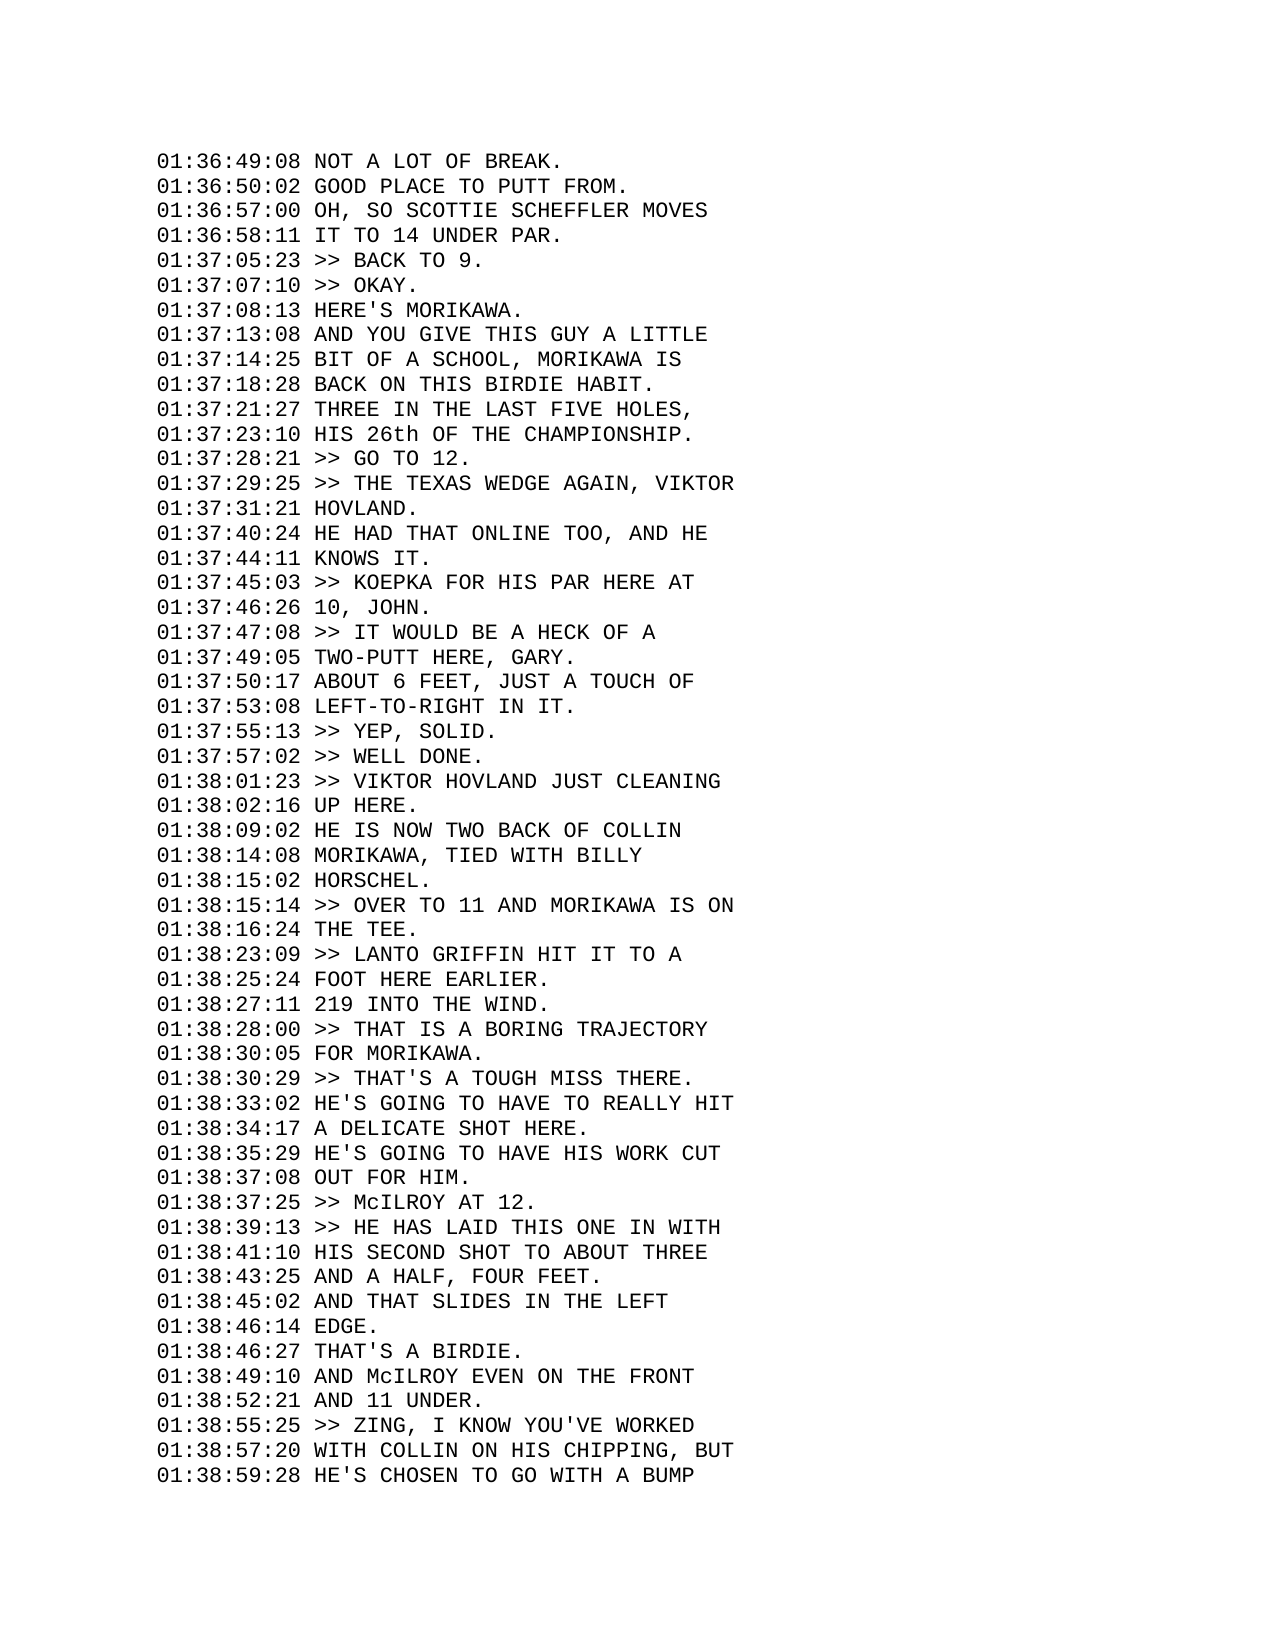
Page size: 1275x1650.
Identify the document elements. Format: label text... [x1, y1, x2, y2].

text 01:38:27:11 219 INTO THE WIND. [156, 993, 1118, 1018]
text 01:37:57:02 >> WELL DONE. [156, 745, 1118, 770]
text 01:38:59:28 HE'S CHOSEN TO GO WITH A BUMP [156, 1464, 1118, 1489]
text 01:38:37:08 OUT FOR HIM. [156, 1166, 1118, 1191]
text 01:37:14:25 BIT OF A SCHOOL, MORIKAWA IS [156, 348, 1118, 373]
text 01:38:49:10 AND McILROY EVEN ON THE FRONT [156, 1365, 1118, 1389]
text 01:37:05:23 >> BACK TO 9. [156, 249, 1118, 274]
text 01:38:55:25 >> ZING, I KNOW YOU'VE WORKED [156, 1414, 1118, 1439]
text 01:38:16:24 THE TEE. [156, 918, 1118, 943]
text 01:37:40:24 HE HAD THAT ONLINE TOO, AND HE [156, 522, 1118, 547]
text 01:37:29:25 >> THE TEXAS WEDGE AGAIN, VIKTOR [156, 472, 1118, 497]
text 01:37:13:08 AND YOU GIVE THIS GUY A LITTLE [156, 323, 1118, 348]
text 01:37:50:17 ABOUT 6 FEET, JUST A TOUCH OF [156, 671, 1118, 695]
text 01:38:25:24 FOOT HERE EARLIER. [156, 968, 1118, 993]
text 01:37:47:08 >> IT WOULD BE A HECK OF A [156, 621, 1118, 646]
text 01:38:28:00 >> THAT IS A BORING TRAJECTORY [156, 1018, 1118, 1042]
text 01:37:44:11 KNOWS IT. [156, 547, 1118, 571]
text 01:36:49:08 NOT A LOT OF BREAK. [156, 150, 1118, 175]
text 01:37:23:10 HIS 26th OF THE CHAMPIONSHIP. [156, 423, 1118, 447]
text 01:37:28:21 >> GO TO 12. [156, 447, 1118, 472]
text 01:38:23:09 >> LANTO GRIFFIN HIT IT TO A [156, 943, 1118, 968]
text 01:37:31:21 HOVLAND. [156, 497, 1118, 522]
text 01:36:58:11 IT TO 14 UNDER PAR. [156, 224, 1118, 249]
text 01:38:34:17 A DELICATE SHOT HERE. [156, 1117, 1118, 1142]
text 01:38:02:16 UP HERE. [156, 794, 1118, 819]
text 01:38:15:02 HORSCHEL. [156, 869, 1118, 894]
text 01:38:57:20 WITH COLLIN ON HIS CHIPPING, BUT [156, 1439, 1118, 1464]
text 01:38:45:02 AND THAT SLIDES IN THE LEFT [156, 1290, 1118, 1315]
text 01:38:30:29 >> THAT'S A TOUGH MISS THERE. [156, 1067, 1118, 1092]
text 01:38:30:05 FOR MORIKAWA. [156, 1042, 1118, 1067]
text 01:38:09:02 HE IS NOW TWO BACK OF COLLIN [156, 819, 1118, 844]
text 01:37:53:08 LEFT-TO-RIGHT IN IT. [156, 695, 1118, 720]
text 01:38:15:14 >> OVER TO 11 AND MORIKAWA IS ON [156, 894, 1118, 918]
text 01:37:18:28 BACK ON THIS BIRDIE HABIT. [156, 373, 1118, 398]
text 01:38:41:10 HIS SECOND SHOT TO ABOUT THREE [156, 1241, 1118, 1266]
text 01:36:50:02 GOOD PLACE TO PUTT FROM. [156, 175, 1118, 199]
text 01:37:55:13 >> YEP, SOLID. [156, 720, 1118, 745]
text 01:37:46:26 10, JOHN. [156, 596, 1118, 621]
text 01:38:52:21 AND 11 UNDER. [156, 1389, 1118, 1414]
text 01:38:46:27 THAT'S A BIRDIE. [156, 1340, 1118, 1365]
text 01:38:33:02 HE'S GOING TO HAVE TO REALLY HIT [156, 1092, 1118, 1117]
text 01:37:07:10 >> OKAY. [156, 274, 1118, 299]
text 01:38:39:13 >> HE HAS LAID THIS ONE IN WITH [156, 1216, 1118, 1241]
text 01:38:01:23 >> VIKTOR HOVLAND JUST CLEANING [156, 770, 1118, 794]
text 01:38:14:08 MORIKAWA, TIED WITH BILLY [156, 844, 1118, 869]
text 01:37:21:27 THREE IN THE LAST FIVE HOLES, [156, 398, 1118, 423]
text 01:38:35:29 HE'S GOING TO HAVE HIS WORK CUT [156, 1142, 1118, 1166]
text 01:38:43:25 AND A HALF, FOUR FEET. [156, 1266, 1118, 1290]
text 01:38:37:25 >> McILROY AT 12. [156, 1191, 1118, 1216]
text 01:37:49:05 TWO-PUTT HERE, GARY. [156, 646, 1118, 671]
text 01:38:46:14 EDGE. [156, 1315, 1118, 1340]
text 01:36:57:00 OH, SO SCOTTIE SCHEFFLER MOVES [156, 199, 1118, 224]
text 01:37:08:13 HERE'S MORIKAWA. [156, 299, 1118, 323]
text 01:37:45:03 >> KOEPKA FOR HIS PAR HERE AT [156, 571, 1118, 596]
